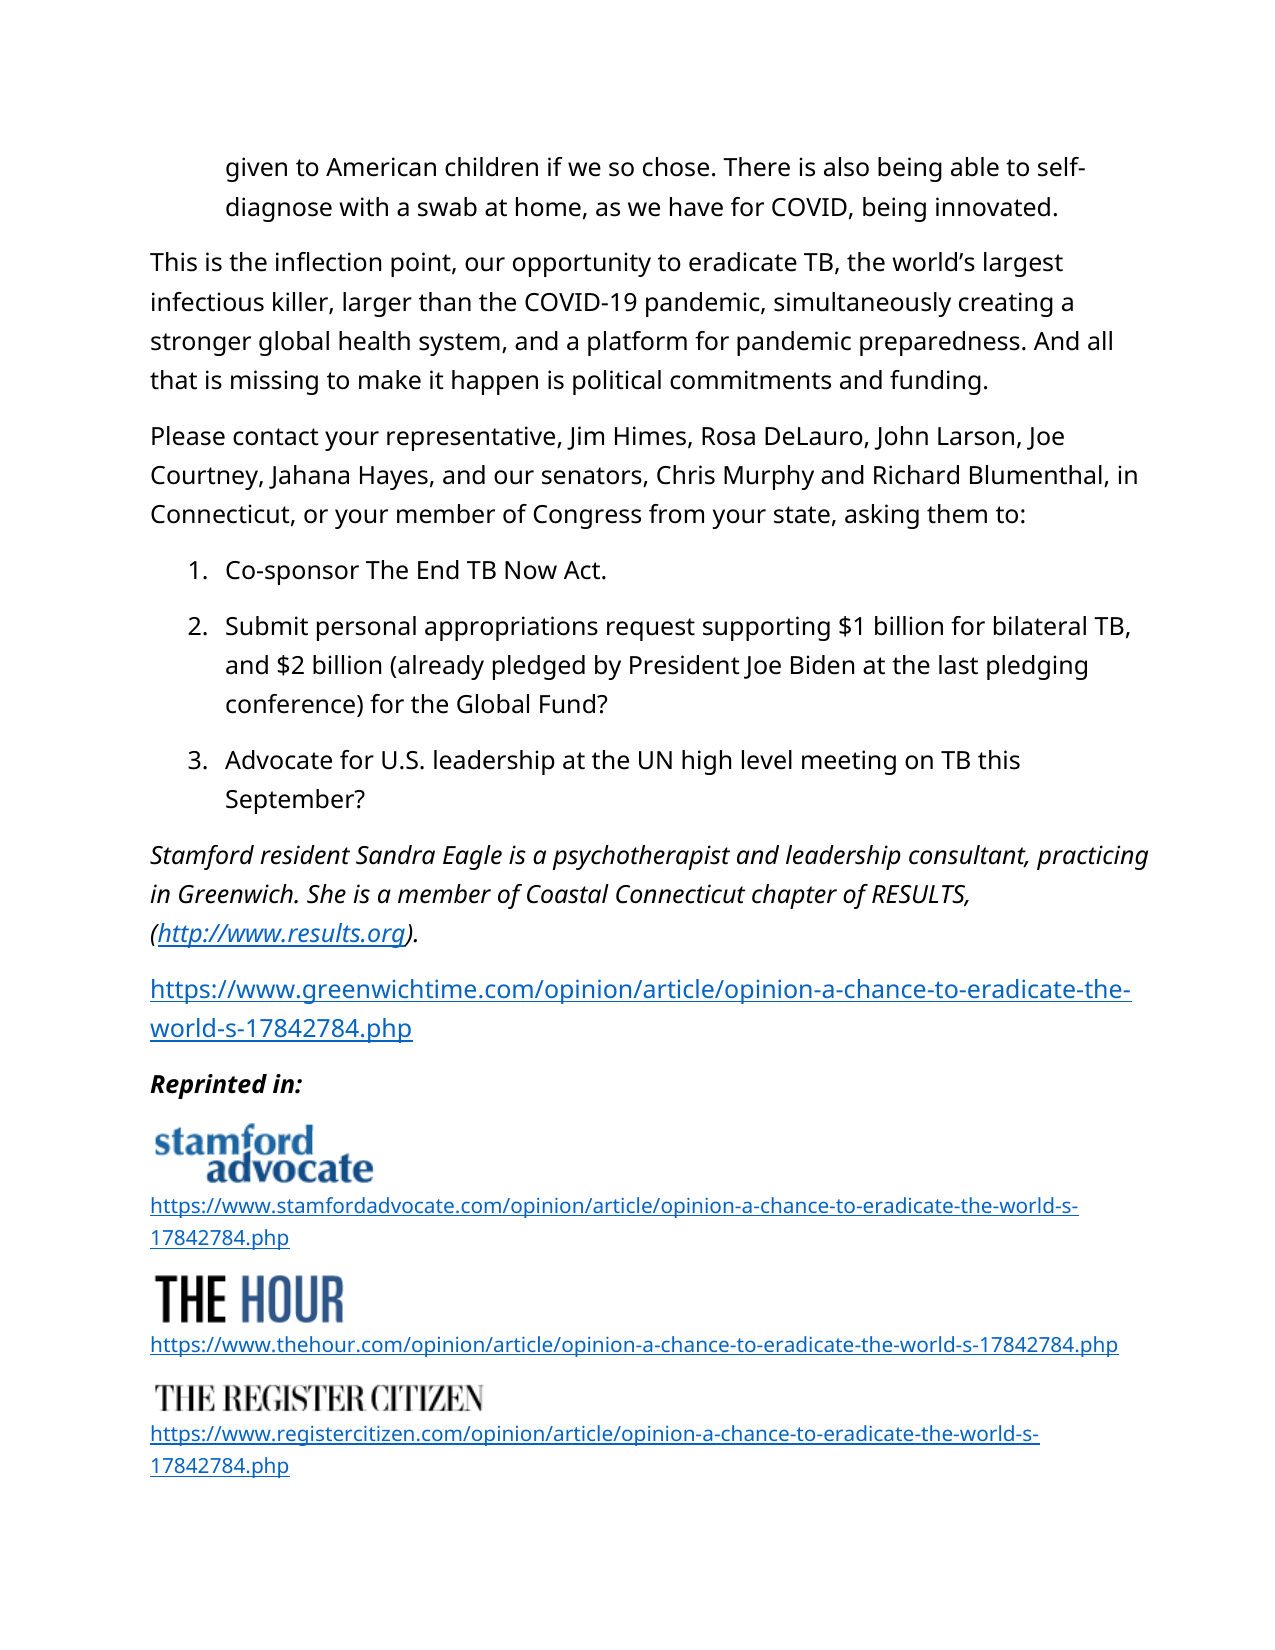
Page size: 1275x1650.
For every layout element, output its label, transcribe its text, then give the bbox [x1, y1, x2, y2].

text https://www.registercitizen.com/opinion/article/opinion-a-chance-to-eradicate-the-world-s-17842784.php [150, 1419, 1155, 1480]
picture [150, 1122, 375, 1186]
text https://www.stamfordadvocate.com/opinion/article/opinion-a-chance-to-eradicate-the-world-s-17842784.php [150, 1191, 1155, 1252]
text Reprinted in: [150, 1067, 1155, 1101]
list Co-sponsor The End TB Now Act. [187, 552, 1155, 587]
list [187, 150, 1155, 223]
text This is the inflection point, our opportunity to eradicate TB, the world’s largest infectious killer, larger than the COVID-19 pandemic, simultaneously creating a stronger global health system, and a platform for pandemic preparedness. And all that is missing to make it happen is political commitments and funding. [150, 245, 1155, 397]
text Stamford resident Sandra Eagle is a psychotherapist and leadership consultant, practicing in Greenwich. She is a member of Coastal Connecticut chapter of RESULTS, (http://www.results.org). [150, 837, 1155, 950]
text https://www.greenwichtime.com/opinion/article/opinion-a-chance-to-eradicate-the-world-s-17842784.php [150, 972, 1155, 1045]
picture [150, 1272, 345, 1325]
list Advocate for U.S. leadership at the UN high level meeting on TB this September? [187, 742, 1155, 816]
list Submit personal appropriations request supporting $1 billion for bilateral TB, and $2 billion (already pledged by President Joe Biden at the last pledging conference) for the Global Fund? [187, 608, 1155, 721]
picture [150, 1378, 488, 1414]
text Please contact your representative, Jim Himes, Rosa DeLauro, John Larson, Joe Courtney, Jahana Hayes, and our senators, Chris Murphy and Richard Blumenthal, in Connecticut, or your member of Congress from your state, asking them to: [150, 418, 1155, 531]
text https://www.thehour.com/opinion/article/opinion-a-chance-to-eradicate-the-world-s-17842784.php [150, 1330, 1155, 1358]
